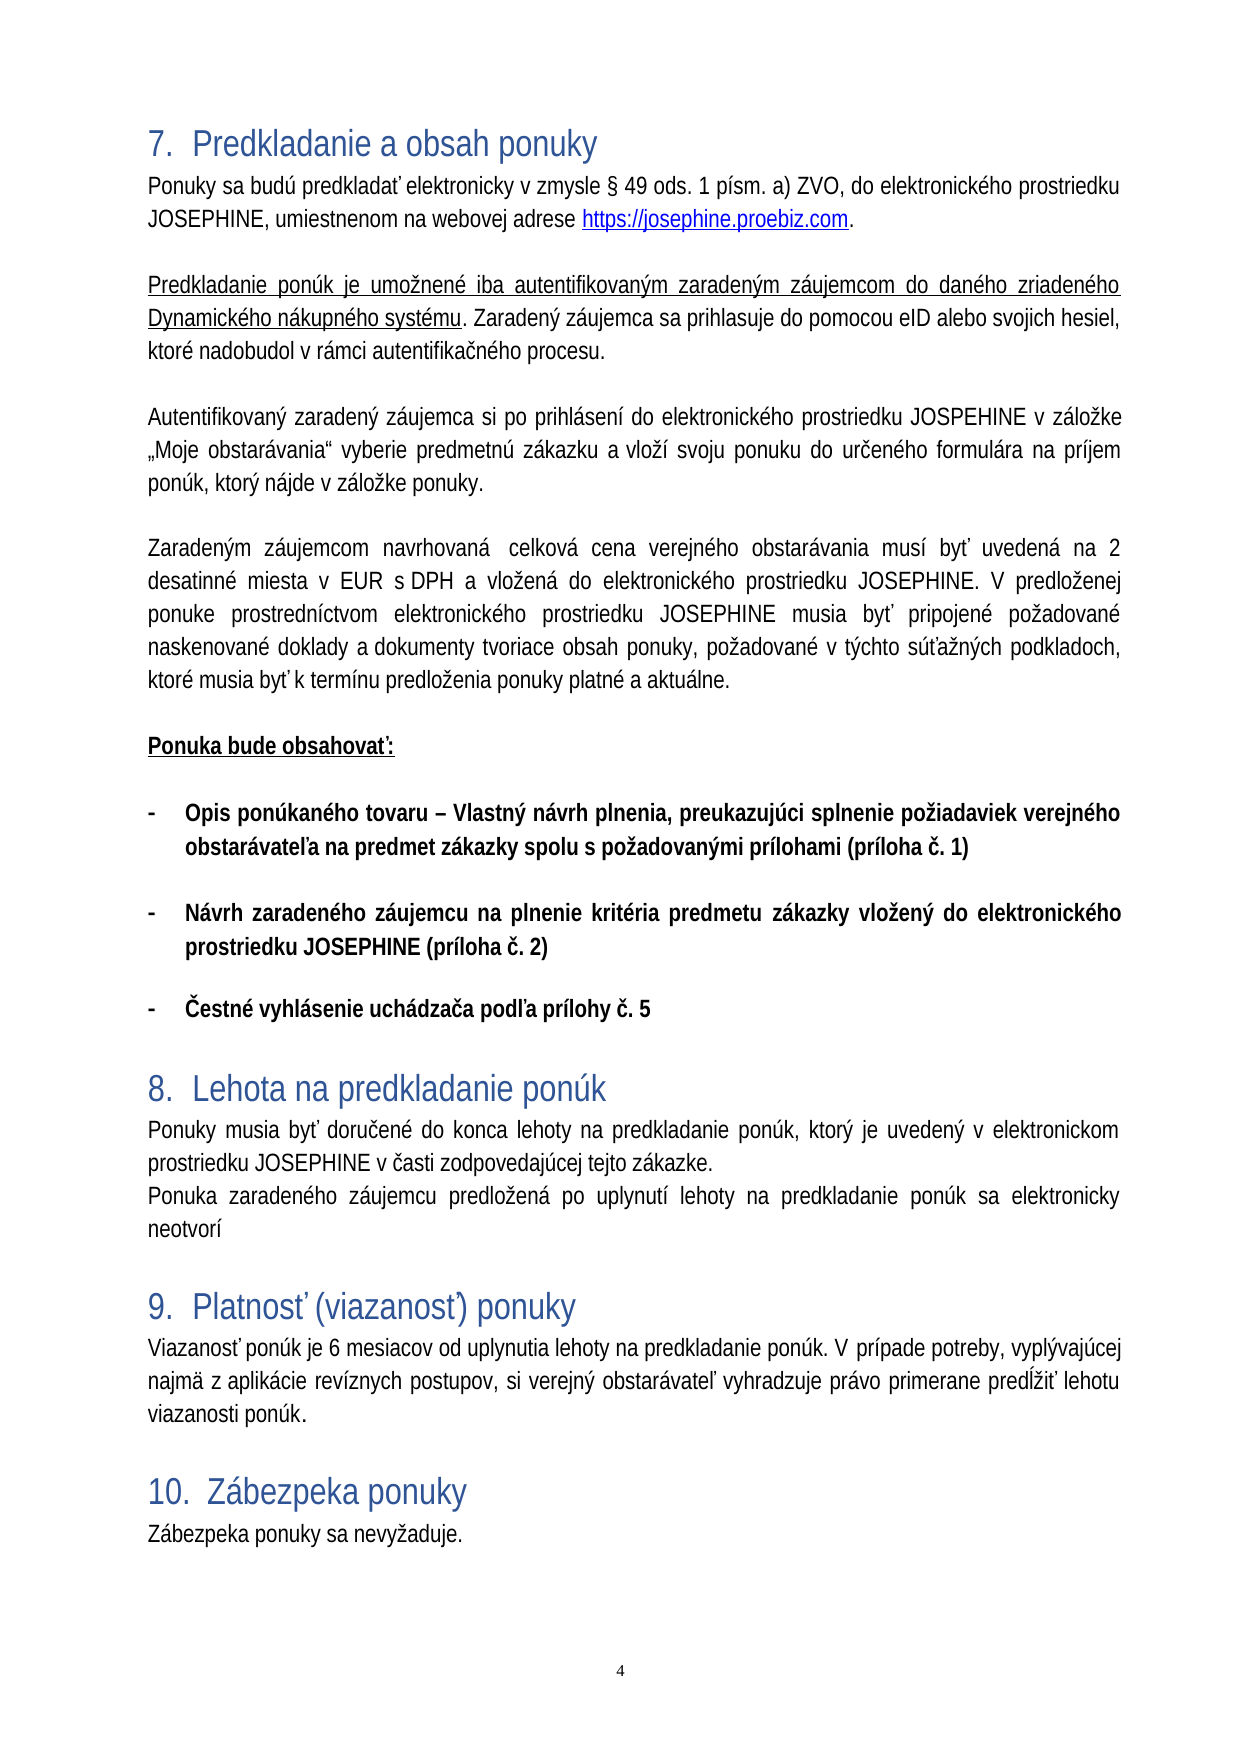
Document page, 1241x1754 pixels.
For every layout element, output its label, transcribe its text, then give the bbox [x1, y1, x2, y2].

text Ponuky sa budú predkladať elektronicky v zmysle § 49 ods. 1 písm. a) ZVO, do elektronického prostriedku JOSEPHINE, umiestnenom na webovej adrese https://josephine.proebiz.com. [148, 171, 1122, 233]
text Zábezpeka ponuky sa nevyžaduje. [148, 1519, 1122, 1547]
text Zaradeným záujemcom navrhovaná celková cena verejného obstarávania musí byť uvedená na 2 desatinné miesta v EUR s DPH a vložená do elektronického prostriedku JOSEPHINE. V predloženej ponuke prostredníctvom elektronického prostriedku JOSEPHINE musia byť pripojené požadované naskenované doklady a dokumenty tvoriace obsah ponuky, požadované v týchto súťažných podkladoch, ktoré musia byť k termínu predloženia ponuky platné a aktuálne. [148, 533, 1122, 694]
subtitle Platnosť (viazanosť) ponuky [148, 1284, 1122, 1327]
text Autentifikovaný zaradený záujemca si po prihlásení do elektronického prostriedku JOSPEHINE v záložke „Moje obstarávania“ vyberie predmetnú zákazku a vloží svoju ponuku do určeného formulára na príjem ponúk, ktorý nájde v záložke ponuky. [148, 402, 1122, 496]
subtitle Predkladanie a obsah ponuky [148, 122, 1122, 165]
text Predkladanie ponúk je umožnené iba autentifikovaným zaradeným záujemcom do daného zriadeného Dynamického nákupného systému. Zaradený záujemca sa prihlasuje do pomocou eID alebo svojich hesiel, ktoré nadobudol v rámci autentifikačného procesu. [148, 270, 1122, 364]
list Opis ponúkaného tovaru – Vlastný návrh plnenia, preukazujúci splnenie požiadaviek verejného obstarávateľa na predmet zákazky spolu s požadovanými prílohami (príloha č. 1) [148, 797, 1122, 860]
list Návrh zaradeného záujemcu na plnenie kritéria predmetu zákazky vložený do elektronického prostriedku JOSEPHINE (príloha č. 2) [148, 897, 1122, 961]
text Ponuka zaradeného záujemcu predložená po uplynutí lehoty na predkladanie ponúk sa elektronicky neotvorí [148, 1181, 1122, 1243]
text Ponuka bude obsahovať: [148, 731, 1122, 759]
text Ponuky musia byť doručené do konca lehoty na predkladanie ponúk, ktorý je uvedený v elektronickom prostriedku JOSEPHINE v časti zodpovedajúcej tejto zákazke. [148, 1115, 1122, 1177]
list Čestné vyhlásenie uchádzača podľa prílohy č. 5 [148, 994, 1122, 1024]
subtitle Zábezpeka ponuky [148, 1469, 1122, 1512]
subtitle Lehota na predkladanie ponúk [148, 1066, 1122, 1109]
text Viazanosť ponúk je 6 mesiacov od uplynutia lehoty na predkladanie ponúk. V prípade potreby, vyplývajúcej najmä z aplikácie revíznych postupov, si verejný obstarávateľ vyhradzuje právo primerane predĺžiť lehotu viazanosti ponúk. [148, 1333, 1122, 1428]
